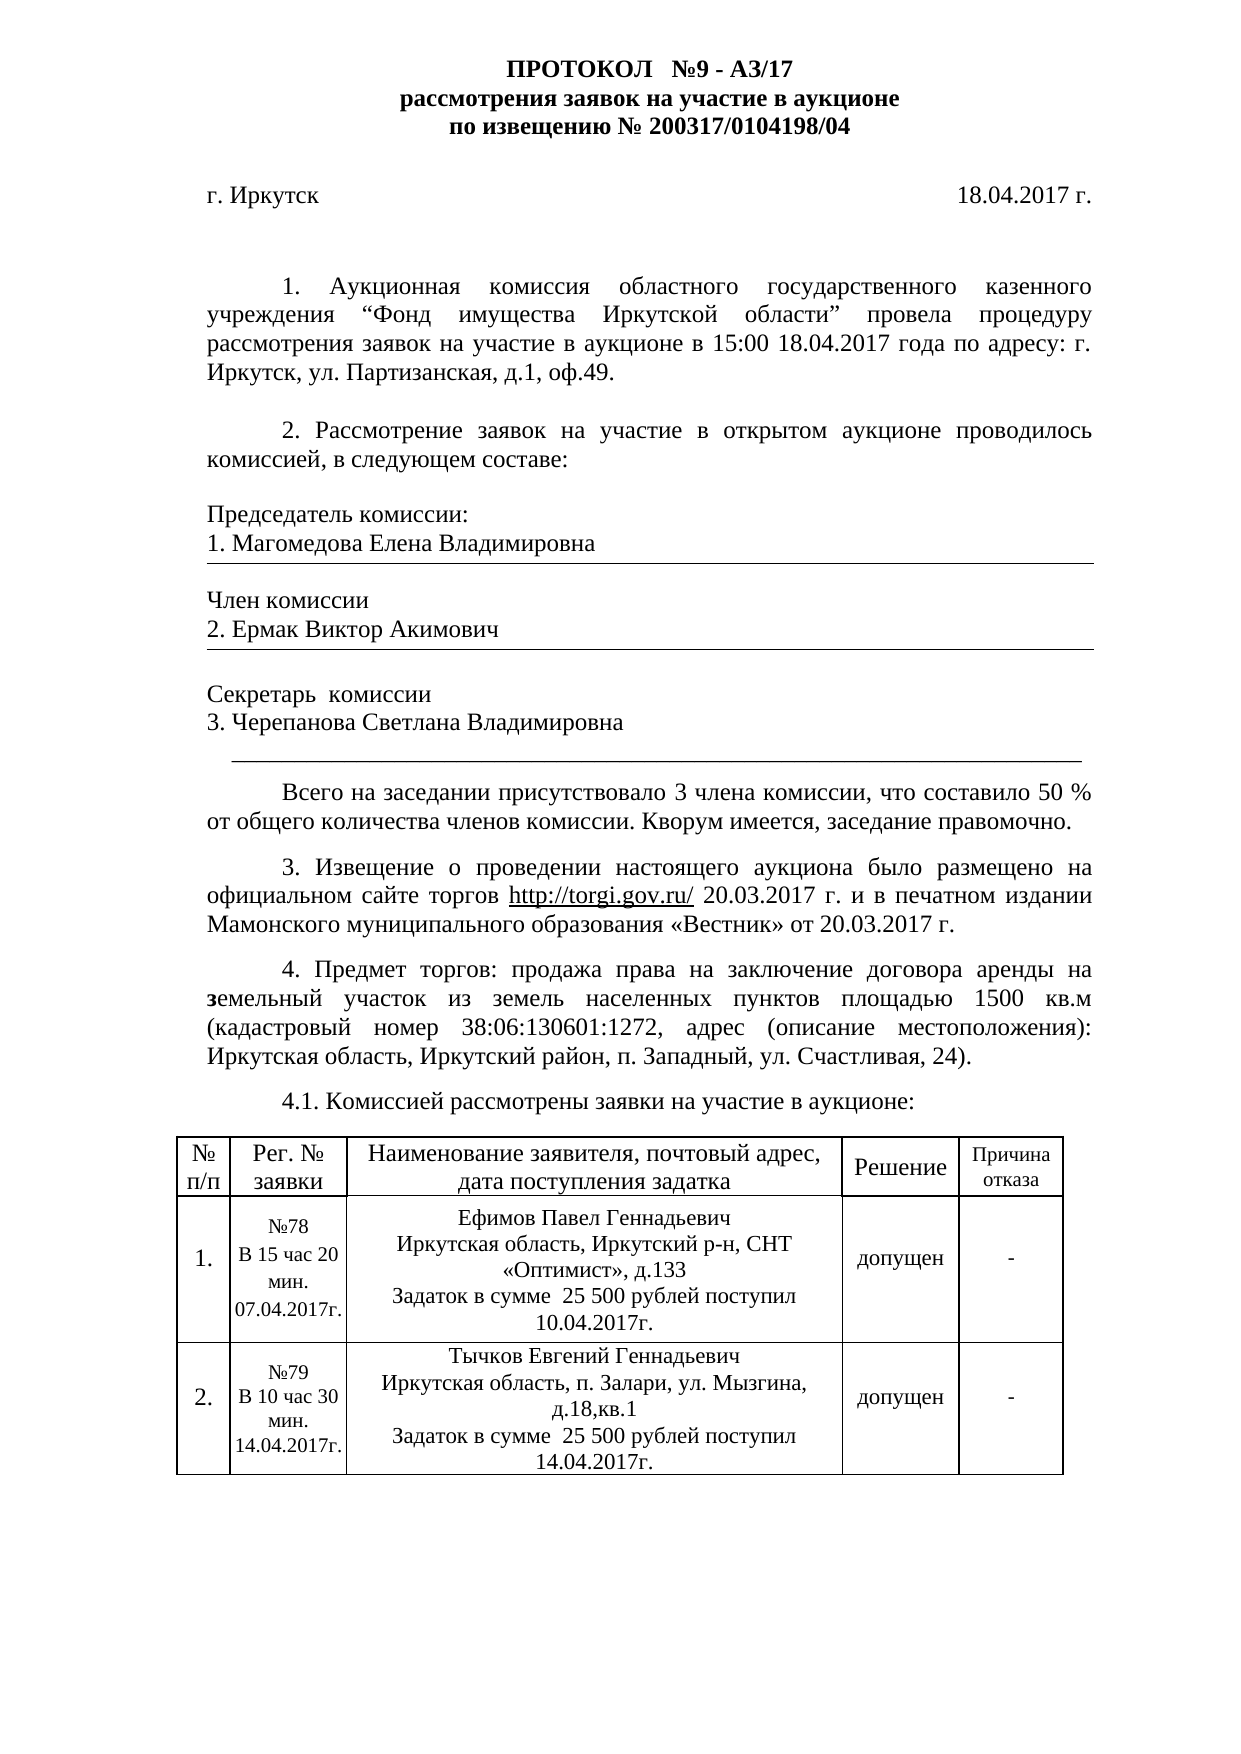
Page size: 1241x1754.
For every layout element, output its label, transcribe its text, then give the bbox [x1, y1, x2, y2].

table_cell Секретарь комиссии 3. Черепанова Светлана Владимировна [207, 650, 1092, 736]
table_header Причина отказа [960, 1138, 1062, 1195]
text ПРОТОКОЛ №9 - АЗ/17 [207, 54, 1093, 83]
text Всего на заседании присутствовало 3 члена комиссии, что составило 50 % от общего количества членов комиссии. Кворум имеется, заседание правомочно. [207, 777, 1093, 835]
table_header Рег. № заявки [231, 1138, 346, 1195]
text 4.1. Комиссией рассмотрены заявки на участие в аукционе: [207, 1086, 1093, 1115]
table_cell допущен [843, 1197, 958, 1342]
table_cell допущен [843, 1343, 958, 1474]
table_cell - [960, 1343, 1062, 1474]
table_header № п/п [178, 1138, 229, 1195]
text ____________________________________________________________________ [207, 736, 1093, 765]
text 2. Рассмотрение заявок на участие в открытом аукционе проводилось комиссией, в следующем составе: [207, 415, 1093, 472]
table_cell 1. [178, 1197, 229, 1342]
table_cell Член комиссии 2. Ермак Виктор Акимович [207, 564, 1092, 649]
table_cell Тычков Евгений Геннадьевич Иркутская область, п. Залари, ул. Мызгина, д.18,кв.1 Задаток в сумме 25 500 рублей поступил 14.04.2017г. [347, 1343, 842, 1474]
table_cell 2. [178, 1343, 229, 1474]
table_header Решение [843, 1138, 958, 1195]
text г. Иркутск 18.04.2017 г. [207, 180, 1093, 209]
text 1. Аукционная комиссия областного государственного казенного учреждения “Фонд имущества Иркутской области” провела процедуру рассмотрения заявок на участие в аукционе в 15:00 18.04.2017 года по адресу: г. Иркутск, ул. Партизанская, д.1, оф.49. [207, 271, 1093, 386]
text 3. Извещение о проведении настоящего аукциона было размещено на официальном сайте торгов http://torgi.gov.ru/ 20.03.2017 г. и в печатном издании Мамонского муниципального образования «Вестник» от 20.03.2017 г. [207, 852, 1093, 938]
table_cell №79 В 10 час 30 мин. 14.04.2017г. [231, 1343, 346, 1474]
text рассмотрения заявок на участие в аукционе [207, 83, 1093, 111]
table_header Наименование заявителя, почтовый адрес, дата поступления задатка [348, 1138, 841, 1195]
table_cell Ефимов Павел Геннадьевич Иркутская область, Иркутский р-н, СНТ «Оптимист», д.133 Задаток в сумме 25 500 рублей поступил 10.04.2017г. [347, 1196, 842, 1342]
text по извещению № 200317/0104198/04 [207, 111, 1093, 140]
text 4. Предмет торгов: продажа права на заключение договора аренды на земельный участок из земель населенных пунктов площадью 1500 кв.м (кадастровый номер 38:06:130601:1272, адрес (описание местоположения): Иркутская область, Иркутский район, п. Западный, ул. Счастливая, 24). [207, 954, 1093, 1069]
table_cell - [960, 1197, 1062, 1342]
table_cell №78 В 15 час 20 мин. 07.04.2017г. [231, 1197, 346, 1342]
table_header Председатель комиссии: 1. Магомедова Елена Владимировна [207, 479, 1092, 563]
